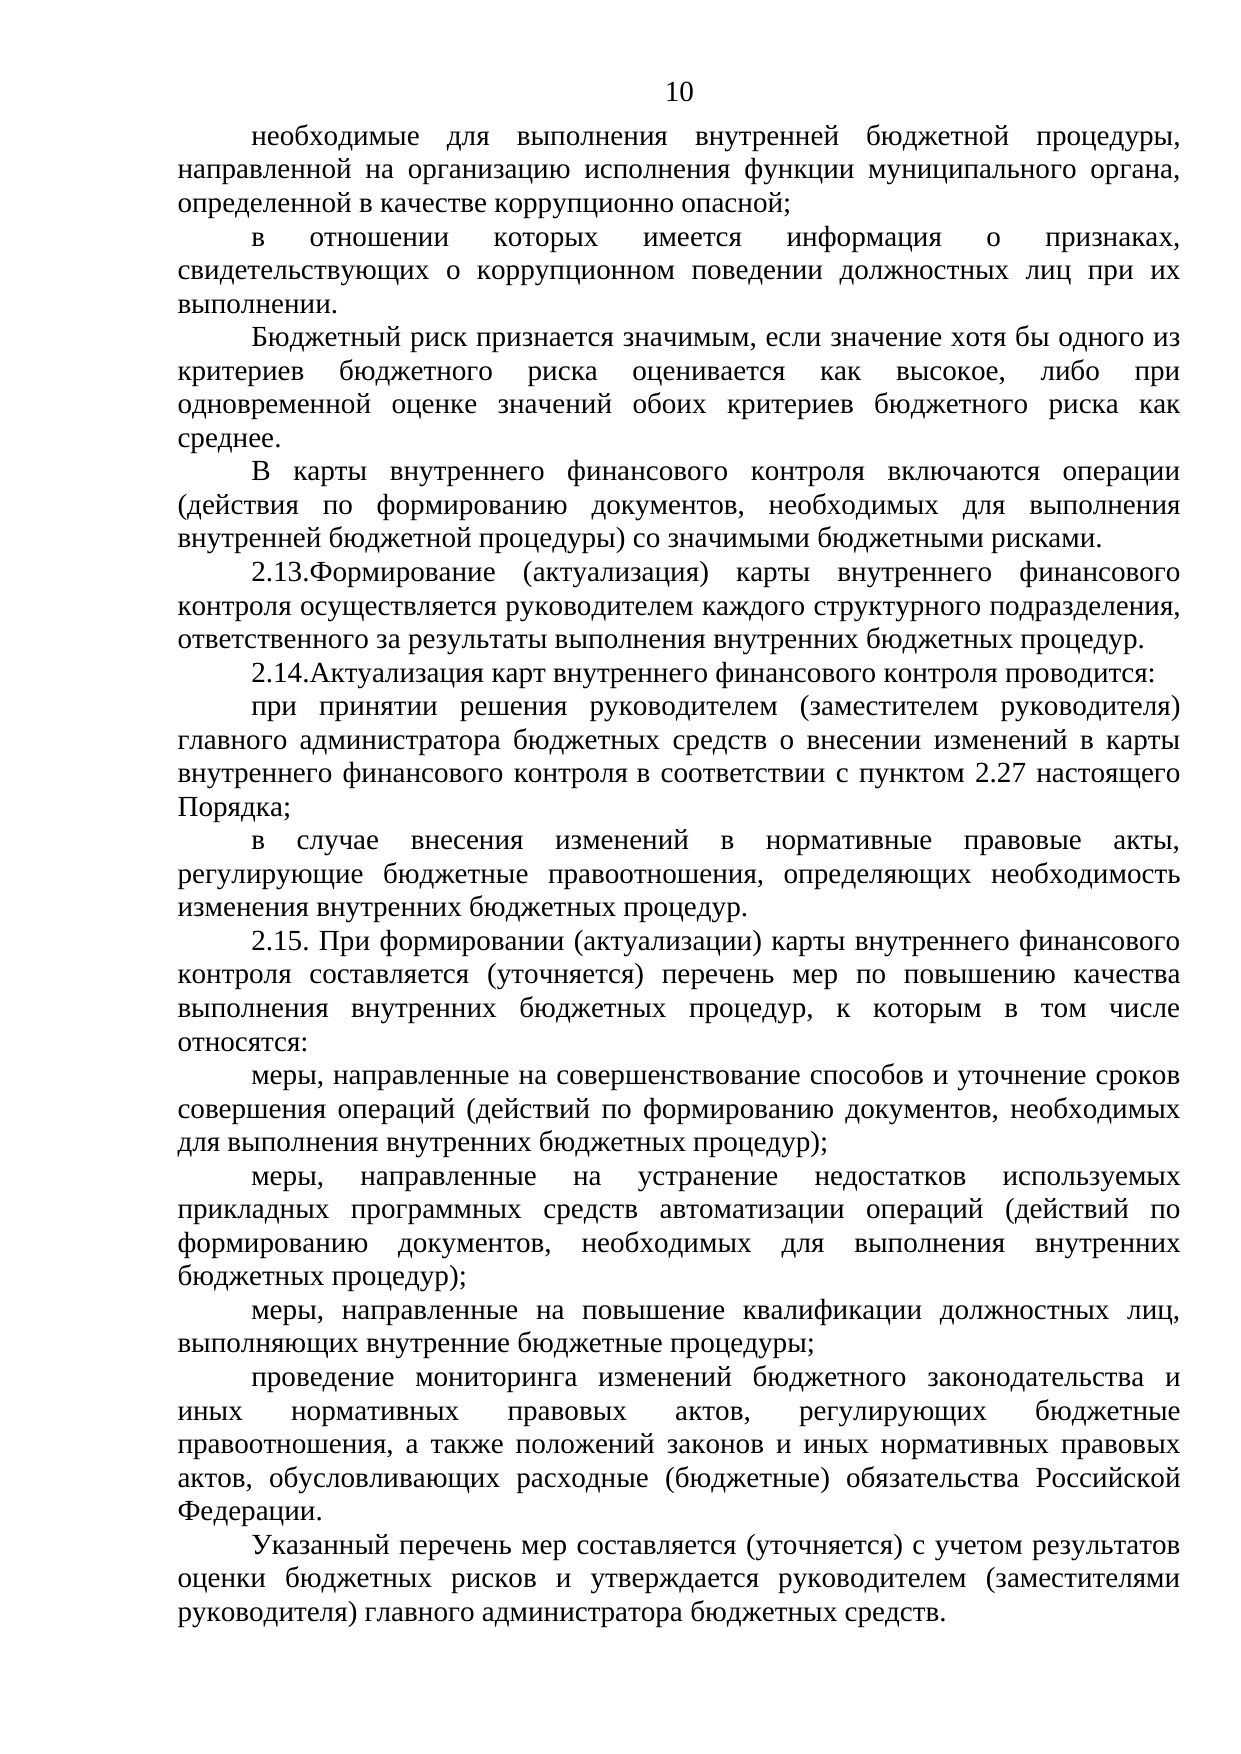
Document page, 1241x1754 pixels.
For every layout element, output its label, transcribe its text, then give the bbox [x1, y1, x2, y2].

text в отношении которых имеется информация о признаках, свидетельствующих о коррупционном поведении должностных лиц при их выполнении. [177, 219, 1181, 319]
text в случае внесения изменений в нормативные правовые акты, регулирующие бюджетные правоотношения, определяющих необходимость изменения внутренних бюджетных процедур. [177, 822, 1181, 923]
text меры, направленные на совершенствование способов и уточнение сроков совершения операций (действий по формированию документов, необходимых для выполнения внутренних бюджетных процедур); [177, 1057, 1181, 1158]
text В карты внутреннего финансового контроля включаются операции (действия по формированию документов, необходимых для выполнения внутренней бюджетной процедуры) со значимыми бюджетными рисками. [177, 453, 1181, 554]
text необходимые для выполнения внутренней бюджетной процедуры, направленной на организацию исполнения функции муниципального органа, определенной в качестве коррупционно опасной; [177, 118, 1181, 219]
text проведение мониторинга изменений бюджетного законодательства и иных нормативных правовых актов, регулирующих бюджетные правоотношения, а также положений законов и иных нормативных правовых актов, обусловливающих расходные (бюджетные) обязательства Российской Федерации. [177, 1359, 1181, 1527]
text меры, направленные на устранение недостатков используемых прикладных программных средств автоматизации операций (действий по формированию документов, необходимых для выполнения внутренних бюджетных процедур); [177, 1158, 1181, 1292]
text Указанный перечень мер составляется (уточняется) с учетом результатов оценки бюджетных рисков и утверждается руководителем (заместителями руководителя) главного администратора бюджетных средств. [177, 1527, 1181, 1627]
text при принятии решения руководителем (заместителем руководителя) главного администратора бюджетных средств о внесении изменений в карты внутреннего финансового контроля в соответствии с пунктом 2.27 настоящего Порядка; [177, 688, 1181, 822]
text меры, направленные на повышение квалификации должностных лиц, выполняющих внутренние бюджетные процедуры; [177, 1292, 1181, 1359]
text 2.14.Актуализация карт внутреннего финансового контроля проводится: [251, 655, 1181, 688]
text Бюджетный риск признается значимым, если значение хотя бы одного из критериев бюджетного риска оценивается как высокое, либо при одновременной оценке значений обоих критериев бюджетного риска как среднее. [177, 319, 1181, 453]
text 2.15. При формировании (актуализации) карты внутреннего финансового контроля составляется (уточняется) перечень мер по повышению качества выполнения внутренних бюджетных процедур, к которым в том числе относятся: [177, 923, 1181, 1057]
text 2.13.Формирование (актуализация) карты внутреннего финансового контроля осуществляется руководителем каждого структурного подразделения, ответственного за результаты выполнения внутренних бюджетных процедур. [177, 554, 1181, 655]
